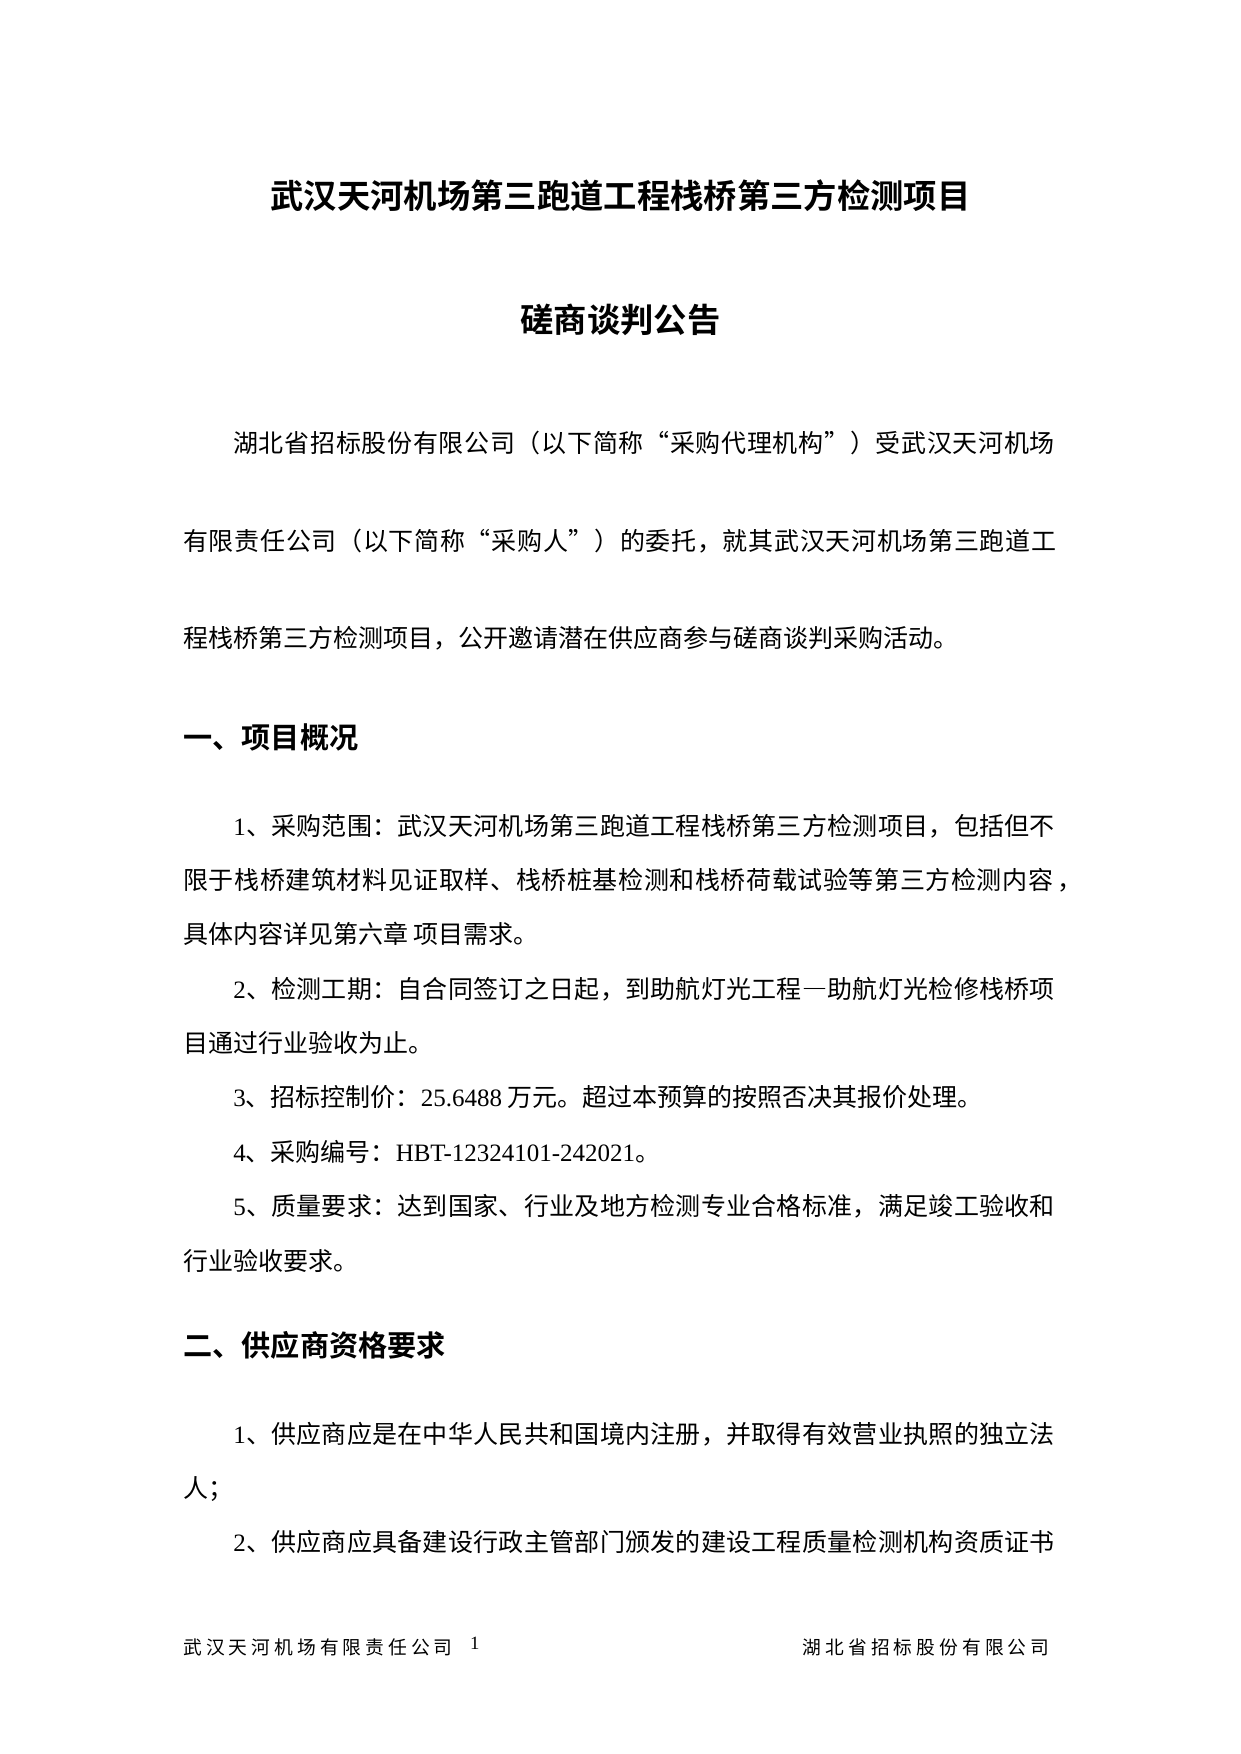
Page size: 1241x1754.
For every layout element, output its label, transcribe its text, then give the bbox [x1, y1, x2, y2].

text 4、采购编号：HBT-12324101-242021。 [183, 1132, 1057, 1168]
subtitle 磋商谈判公告 [183, 286, 1057, 351]
text 湖北省招标股份有限公司（以下简称“采购代理机构”）受武汉天河机场有限责任公司（以下简称“采购人”）的委托，就其武汉天河机场第三跑道工程栈桥第三方检测项目，公开邀请潜在供应商参与磋商谈判采购活动。 [183, 409, 1057, 669]
subtitle 武汉天河机场第三跑道工程栈桥第三方检测项目 [183, 162, 1057, 227]
subtitle 二、供应商资格要求 [183, 1312, 1057, 1377]
text 5、质量要求：达到国家、行业及地方检测专业合格标准，满足竣工验收和行业验收要求。 [183, 1187, 1057, 1277]
text 1、供应商应是在中华人民共和国境内注册，并取得有效营业执照的独立法人； [183, 1414, 1057, 1505]
text 3、招标控制价：25.6488万元。超过本预算的按照否决其报价处理。 [183, 1078, 1057, 1114]
subtitle 一、项目概况 [183, 704, 1057, 769]
text 2、检测工期：自合同签订之日起，到助航灯光工程—助航灯光检修栈桥项目通过行业验收为止。 [183, 969, 1057, 1060]
text 1、采购范围：武汉天河机场第三跑道工程栈桥第三方检测项目，包括但不限于栈桥建筑材料见证取样、栈桥桩基检测和栈桥荷载试验等第三方检测内容，具体内容详见第六章 项目需求。 [183, 806, 1057, 951]
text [183, 1523, 1057, 1559]
